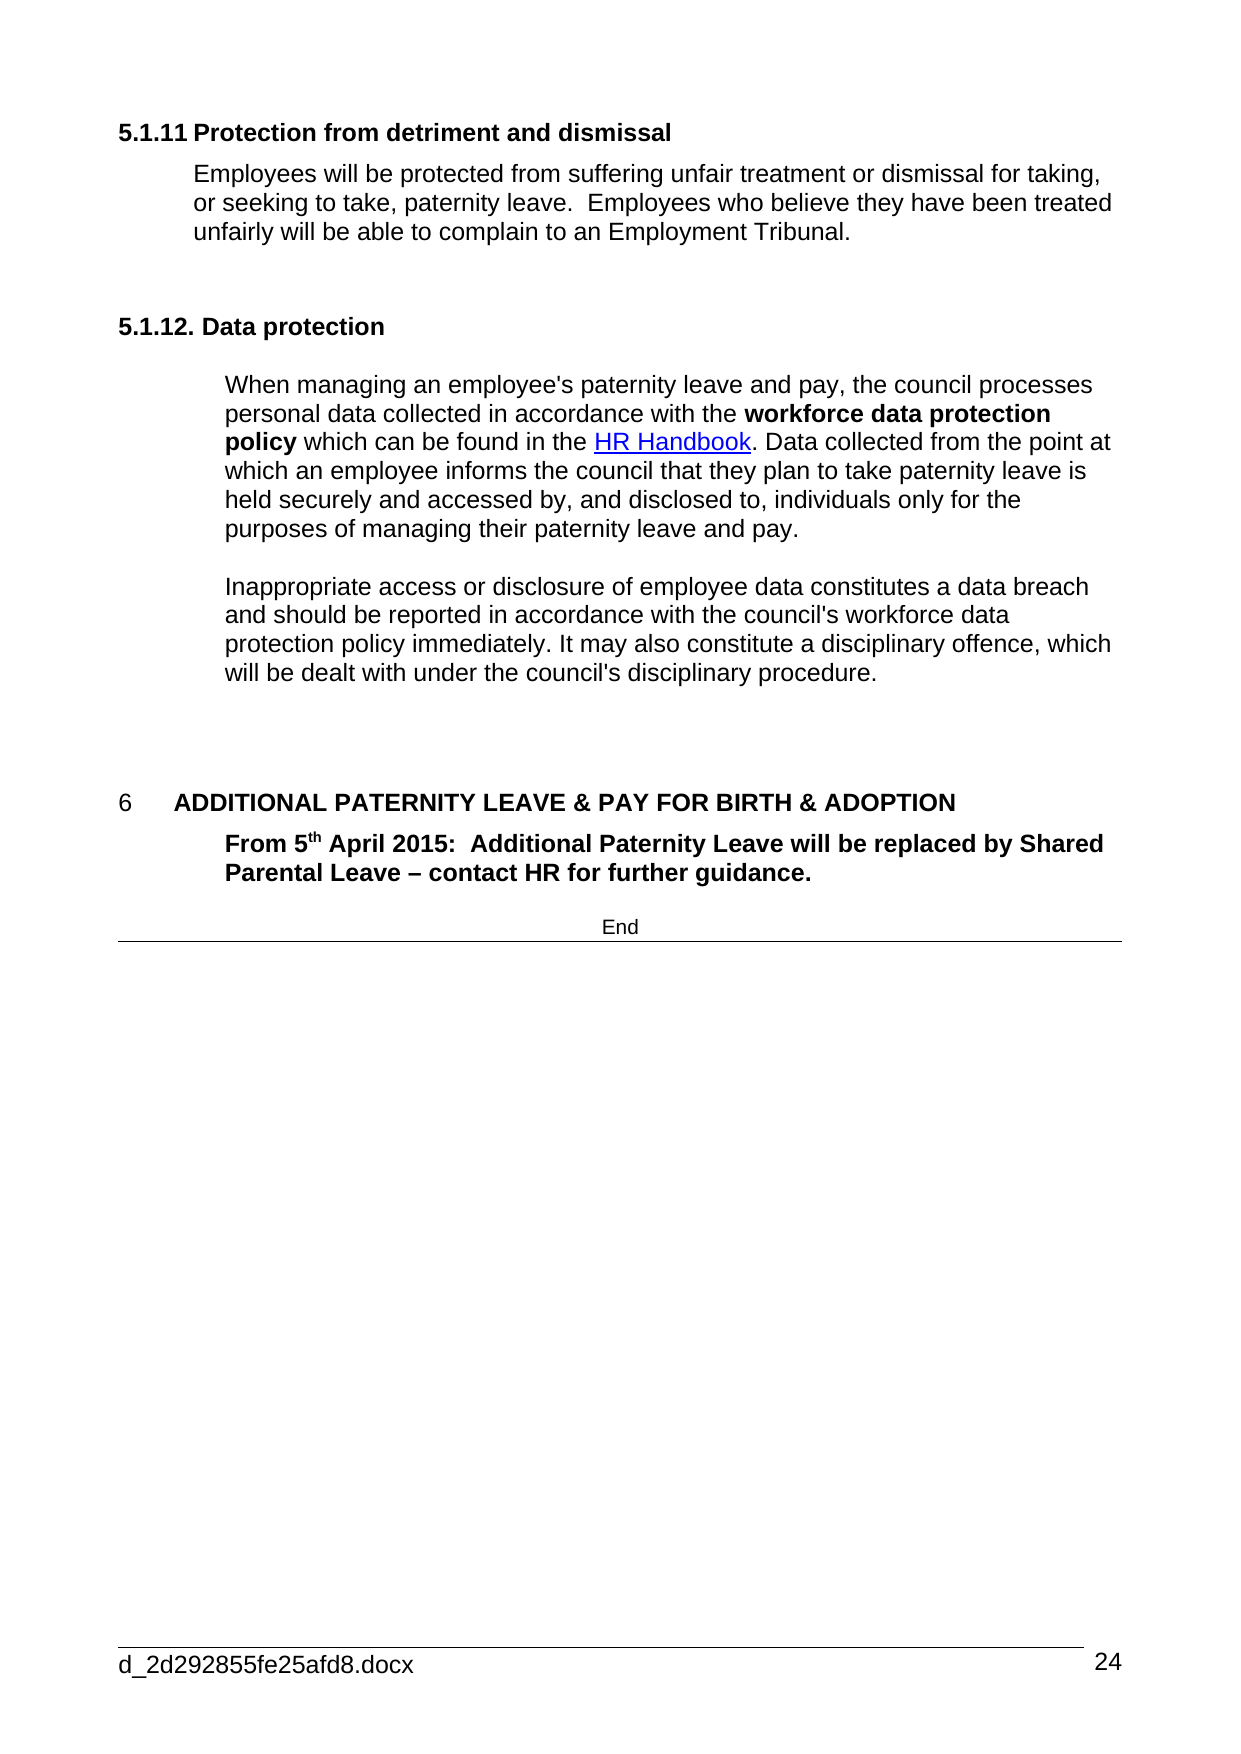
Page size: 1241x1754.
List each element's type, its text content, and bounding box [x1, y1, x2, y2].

subtitle 5.1.12. Data protection [118, 312, 1122, 341]
text From 5th April 2015: Additional Paternity Leave will be replaced by Shared Parental Leave – contact HR for further guidance. [224, 829, 1122, 886]
list ADDITIONAL PATERNITY LEAVE & PAY FOR BIRTH & ADOPTION [118, 788, 1122, 816]
text Employees will be protected from suffering unfair treatment or dismissal for taking, or seeking to take, paternity leave. Employees who believe they have been treated unfairly will be able to complain to an Employment Tribunal. [193, 159, 1122, 246]
subtitle Protection from detriment and dismissal [118, 118, 1122, 147]
text When managing an employee's paternity leave and pay, the council processes personal data collected in accordance with the workforce data protection policy which can be found in the HR Handbook. Data collected from the point at which an employee informs the council that they plan to take paternity leave is held securely and accessed by, and disclosed to, individuals only for the purposes of managing their paternity leave and pay. [224, 370, 1122, 542]
text Inappropriate access or disclosure of employee data constitutes a data breach and should be reported in accordance with the council's workforce data protection policy immediately. It may also constitute a disciplinary offence, which will be dealt with under the council's disciplinary procedure. [224, 571, 1122, 686]
text End [118, 915, 1122, 941]
